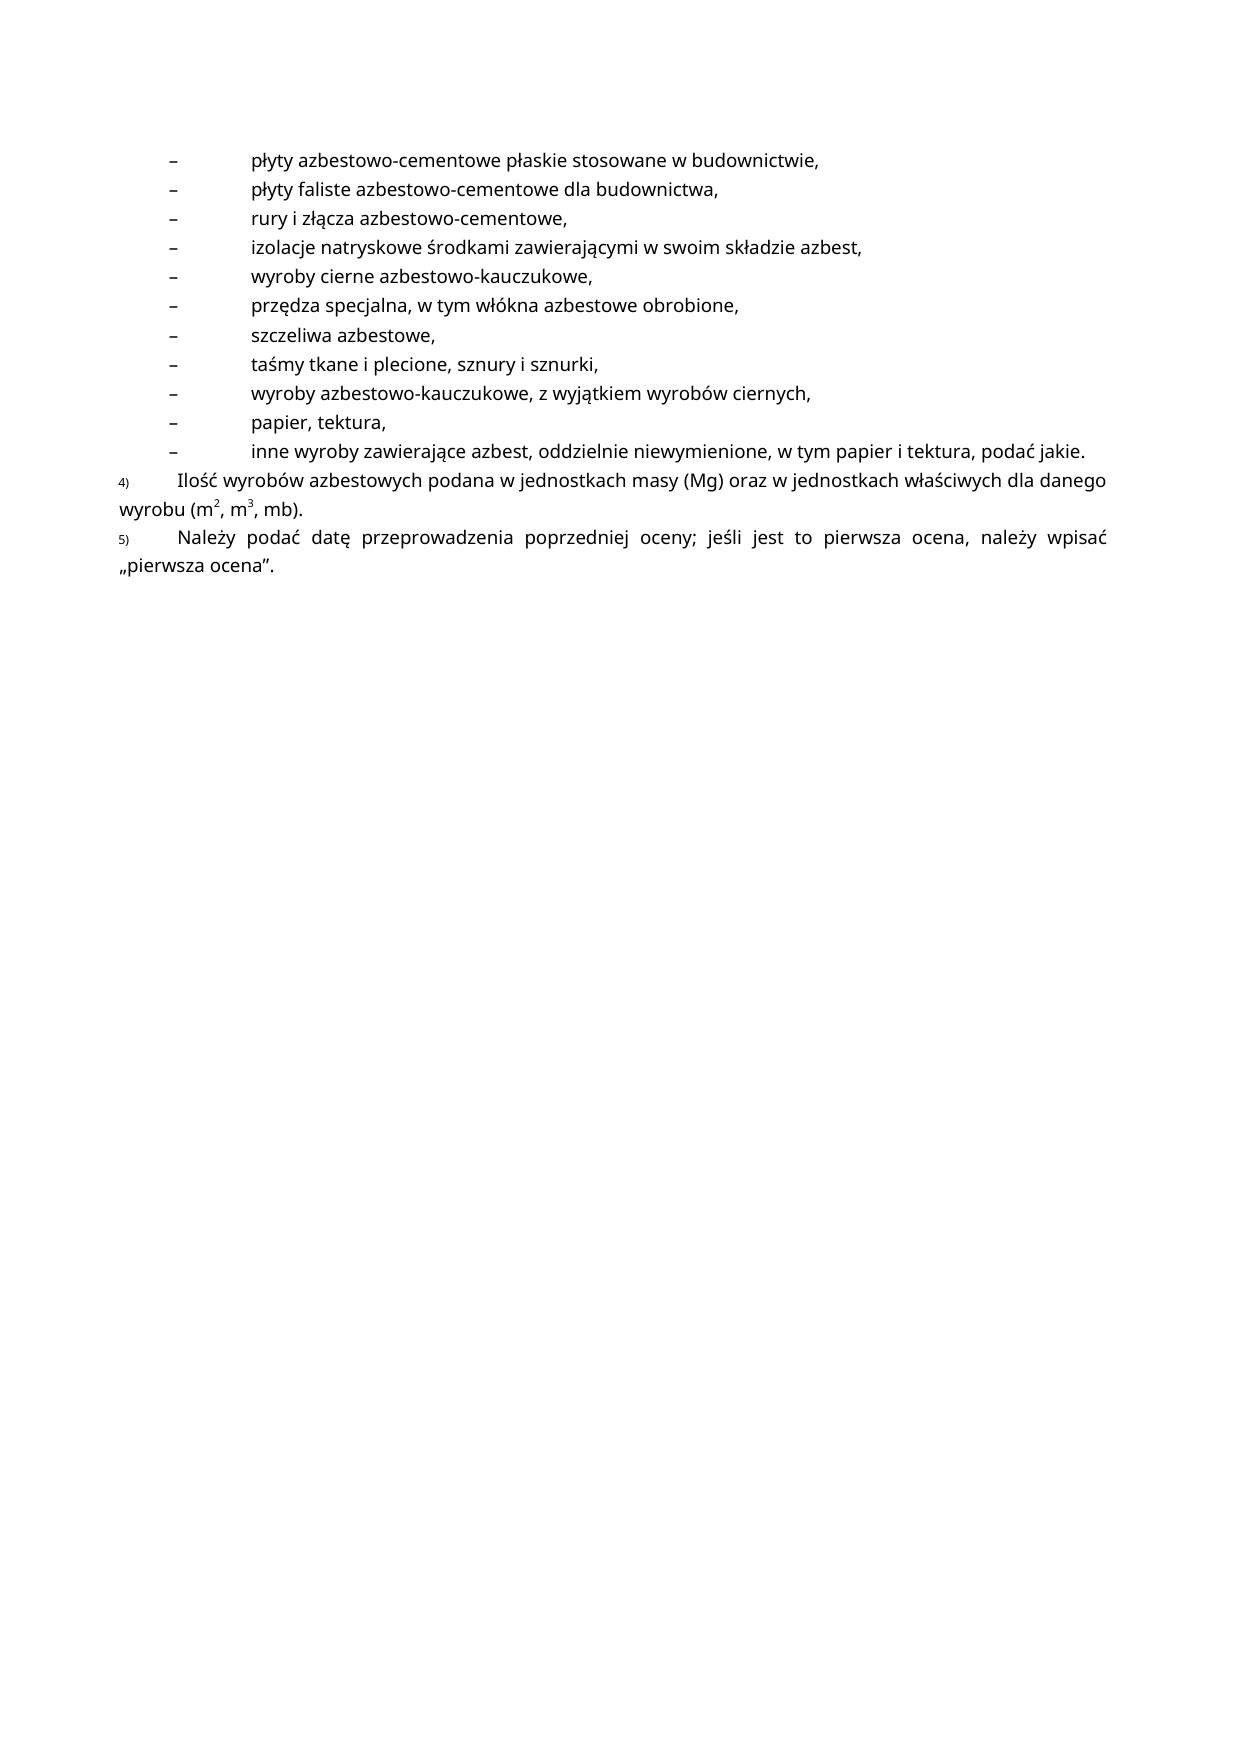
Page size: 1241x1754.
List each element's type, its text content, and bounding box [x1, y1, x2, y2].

list płyty faliste azbestowo-cementowe dla budownictwa, [142, 177, 1108, 202]
list rury i złącza azbestowo-cementowe, [142, 206, 1108, 231]
list wyroby cierne azbestowo-kauczukowe, [142, 264, 1108, 289]
list izolacje natryskowe środkami zawierającymi w swoim składzie azbest, [142, 235, 1108, 260]
list szczeliwa azbestowe, [142, 322, 1108, 347]
list Należy podać datę przeprowadzenia poprzedniej oceny; jeśli jest to pierwsza ocena, należy wpisać „pierwsza ocena”. [118, 524, 1108, 578]
list papier, tektura, [142, 409, 1108, 434]
list przędza specjalna, w tym włókna azbestowe obrobione, [142, 293, 1108, 318]
list płyty azbestowo-cementowe płaskie stosowane w budownictwie, [142, 147, 1108, 173]
list wyroby azbestowo-kauczukowe, z wyjątkiem wyrobów ciernych, [142, 380, 1108, 406]
list taśmy tkane i plecione, sznury i sznurki, [142, 351, 1108, 376]
list Ilość wyrobów azbestowych podana w jednostkach masy (Mg) oraz w jednostkach właściwych dla danego wyrobu (m2, m3, mb). [118, 468, 1108, 521]
list inne wyroby zawierające azbest, oddzielnie niewymienione, w tym papier i tektura, podać jakie. [142, 438, 1108, 464]
